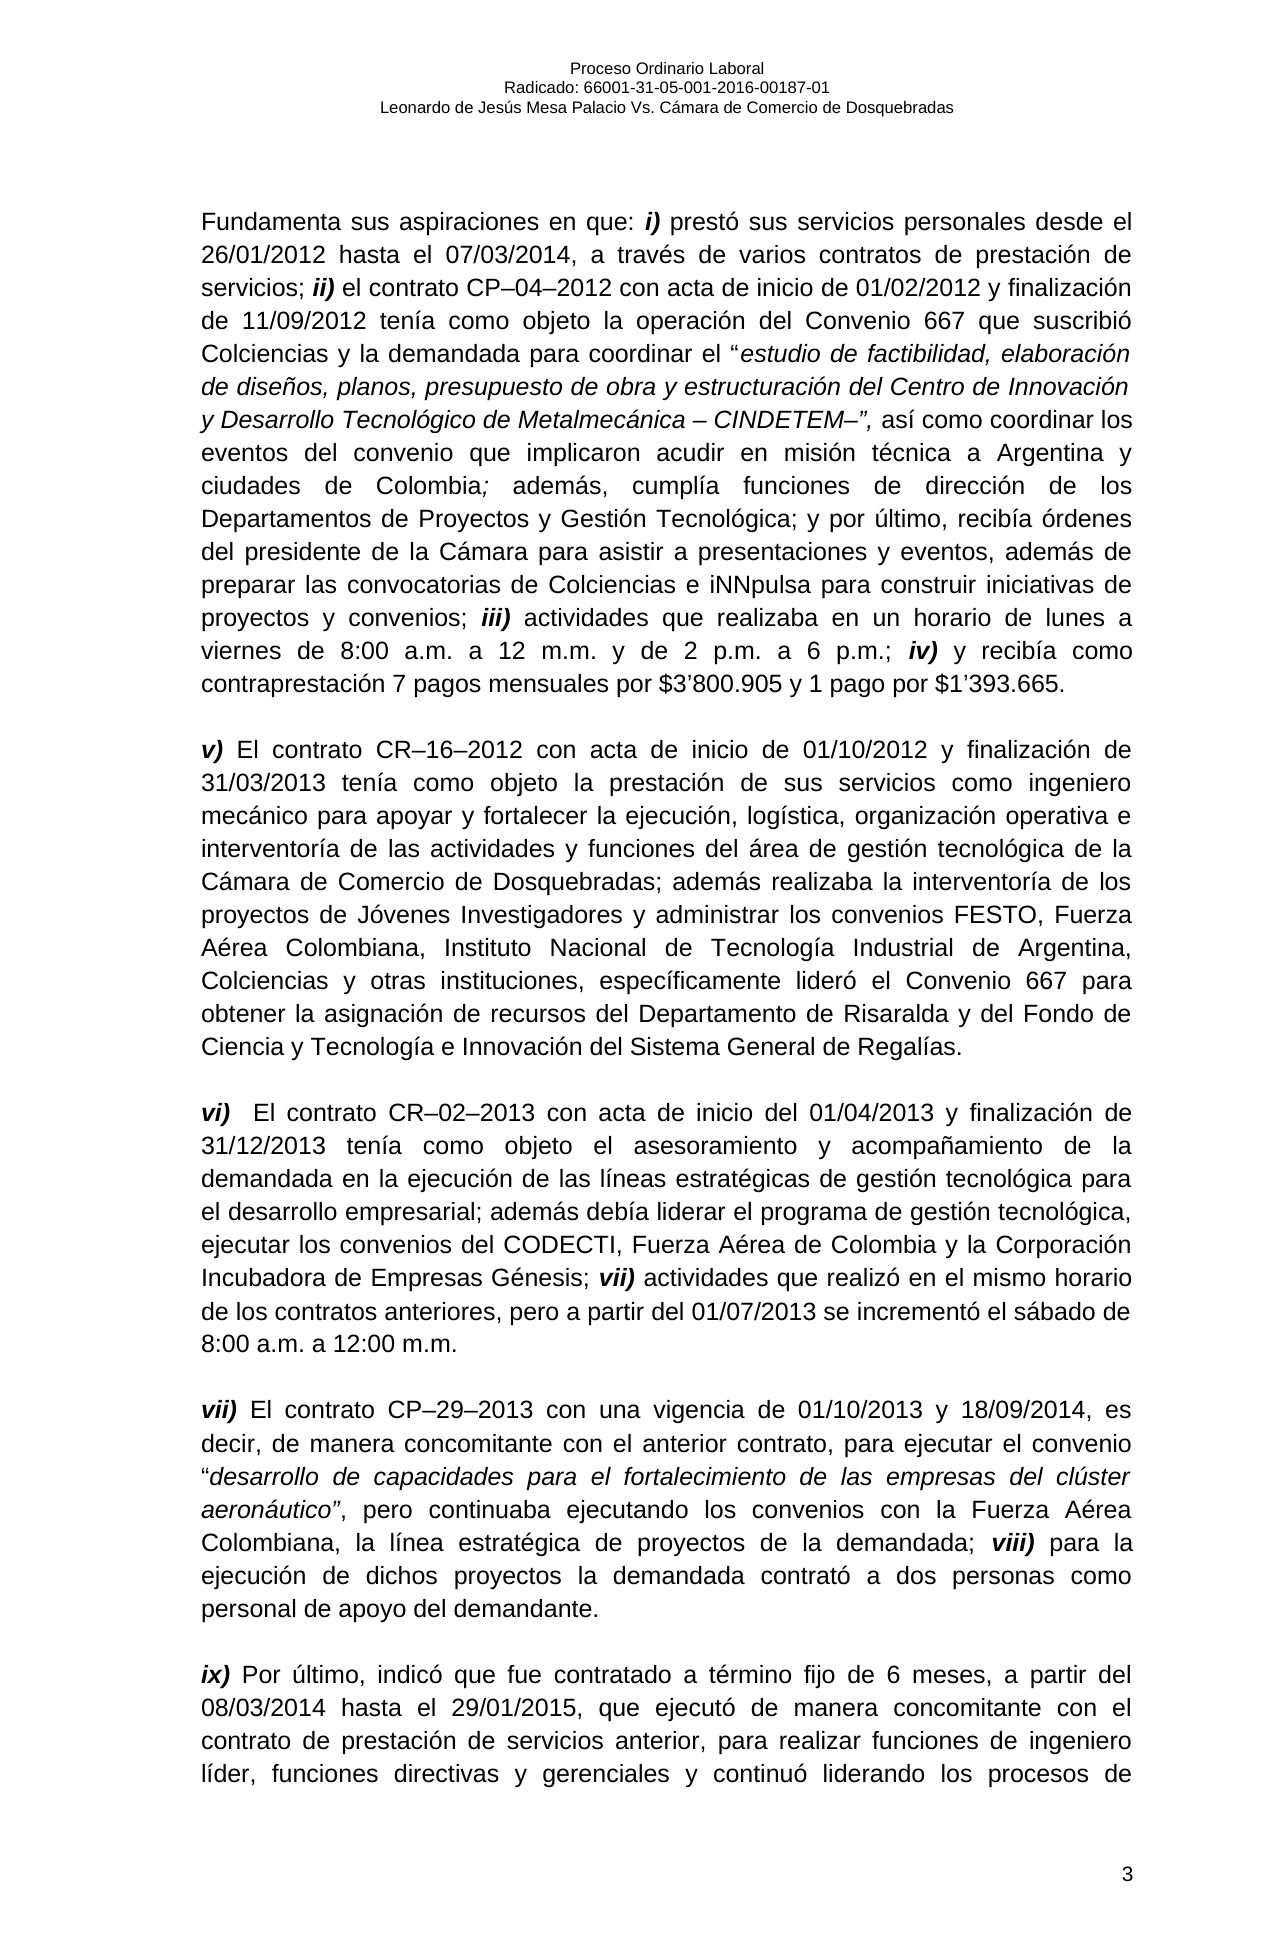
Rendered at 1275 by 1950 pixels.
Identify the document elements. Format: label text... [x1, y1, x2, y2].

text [201, 1660, 1133, 1787]
text v) El contrato CR–16–2012 con acta de inicio de 01/10/2012 y finalización de 31/03/2013 tenía como objeto la prestación de sus servicios como ingeniero mecánico para apoyar y fortalecer la ejecución, logística, organización operativa e interventoría de las actividades y funciones del área de gestión tecnológica de la Cámara de Comercio de Dosquebradas; además realizaba la interventoría de los proyectos de Jóvenes Investigadores y administrar los convenios FESTO, Fuerza Aérea Colombiana, Instituto Nacional de Tecnología Industrial de Argentina, Colciencias y otras instituciones, específicamente lideró el Convenio 667 para obtener la asignación de recursos del Departamento de Risaralda y del Fondo de Ciencia y Tecnología e Innovación del Sistema General de Regalías. [201, 735, 1133, 1061]
text vii) El contrato CP–29–2013 con una vigencia de 01/10/2013 y 18/09/2014, es decir, de manera concomitante con el anterior contrato, para ejecutar el convenio “desarrollo de capacidades para el fortalecimiento de las empresas del clúster aeronáutico”, pero continuaba ejecutando los convenios con la Fuerza Aérea Colombiana, la línea estratégica de proyectos de la demandada; viii) para la ejecución de dichos proyectos la demandada contrató a dos personas como personal de apoyo del demandante. [201, 1396, 1133, 1622]
text vi) El contrato CR–02–2013 con acta de inicio del 01/04/2013 y finalización de 31/12/2013 tenía como objeto el asesoramiento y acompañamiento de la demandada en la ejecución de las líneas estratégicas de gestión tecnológica para el desarrollo empresarial; además debía liderar el programa de gestión tecnológica, ejecutar los convenios del CODECTI, Fuerza Aérea de Colombia y la Corporación Incubadora de Empresas Génesis; vii) actividades que realizó en el mismo horario de los contratos anteriores, pero a partir del 01/07/2013 se incrementó el sábado de 8:00 a.m. a 12:00 m.m. [201, 1098, 1133, 1358]
text Fundamenta sus aspiraciones en que: i) prestó sus servicios personales desde el 26/01/2012 hasta el 07/03/2014, a través de varios contratos de prestación de servicios; ii) el contrato CP–04–2012 con acta de inicio de 01/02/2012 y finalización de 11/09/2012 tenía como objeto la operación del Convenio 667 que suscribió Colciencias y la demandada para coordinar el “estudio de factibilidad, elaboración de diseños, planos, presupuesto de obra y estructuración del Centro de Innovación y Desarrollo Tecnológico de Metalmecánica – CINDETEM–”, así como coordinar los eventos del convenio que implicaron acudir en misión técnica a Argentina y ciudades de Colombia; además, cumplía funciones de dirección de los Departamentos de Proyectos y Gestión Tecnológica; y por último, recibía órdenes del presidente de la Cámara para asistir a presentaciones y eventos, además de preparar las convocatorias de Colciencias e iNNpulsa para construir iniciativas de proyectos y convenios; iii) actividades que realizaba en un horario de lunes a viernes de 8:00 a.m. a 12 m.m. y de 2 p.m. a 6 p.m.; iv) y recibía como contraprestación 7 pagos mensuales por $3’800.905 y 1 pago por $1’393.665. [201, 207, 1133, 698]
